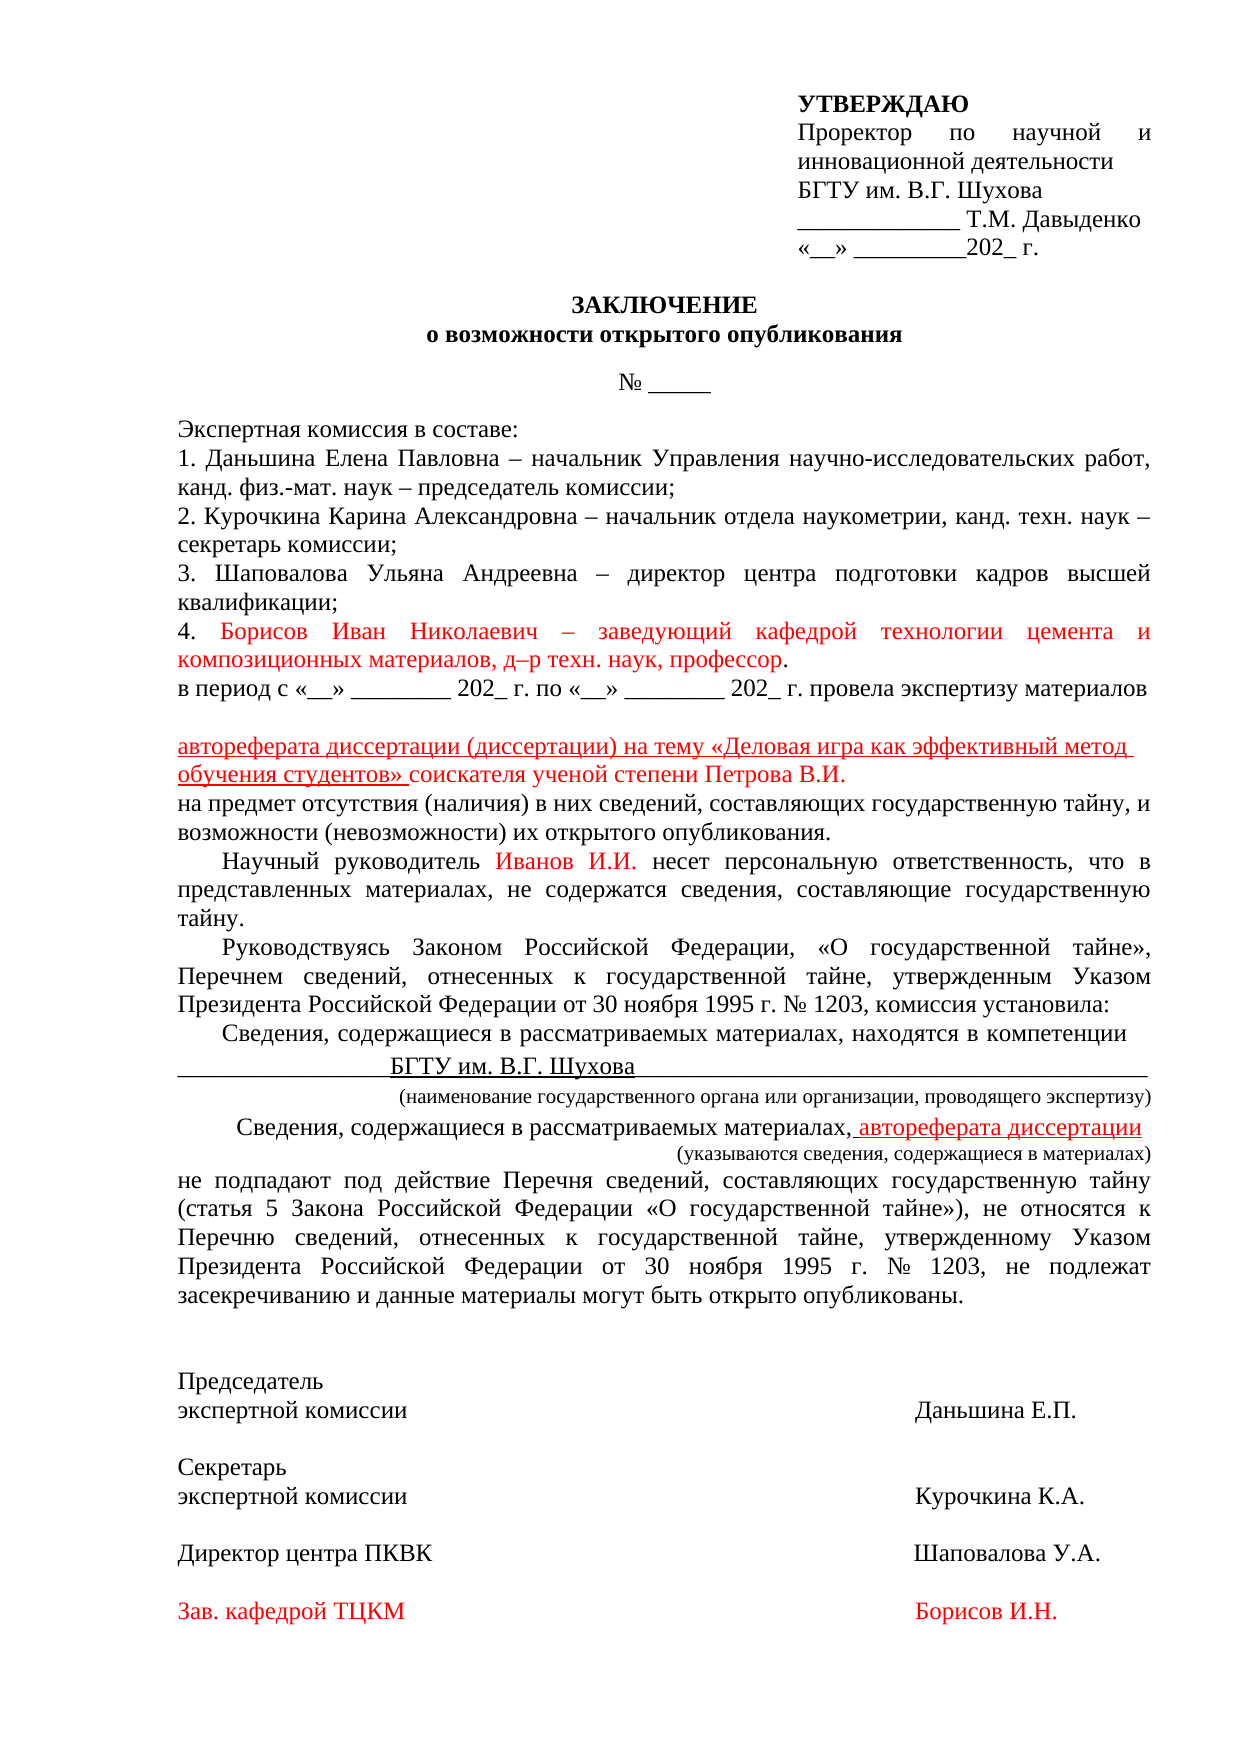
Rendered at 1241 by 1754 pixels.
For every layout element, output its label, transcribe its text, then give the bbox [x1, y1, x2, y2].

text (наименование государственного органа или организации, проводящего экспертизу) [177, 1084, 1152, 1108]
text № _____ [177, 367, 1152, 395]
text ЗАКЛЮЧЕНИЕ [177, 290, 1152, 319]
text Председатель [177, 1366, 1152, 1395]
text БГТУ им. В.Г. Шухова [797, 175, 1152, 204]
text экспертной комиссии Даньшина Е.П. [177, 1395, 1152, 1423]
text не подпадают под действие Перечня сведений, составляющих государственную тайну (статья 5 Закона Российской Федерации «О государственной тайне»), не относятся к Перечню сведений, отнесенных к государственной тайне, утвержденному Указом Президента Российской Федерации от 30 ноября 1995 г. № 1203, не подлежат засекречиванию и данные материалы могут быть открыто опубликованы. [177, 1165, 1152, 1308]
text (указываются сведения, содержащиеся в материалах) [177, 1141, 1152, 1165]
text Сведения, содержащиеся в рассматриваемых материалах, находятся в компетенции _________________БГТУ им. В.Г. Шухова_________________________________________ [177, 1018, 1152, 1080]
text Экспертная комиссия в составе: [177, 414, 1152, 443]
text о возможности открытого опубликования [177, 319, 1152, 347]
text Научный руководитель Иванов И.И. несет персональную ответственность, что в представленных материалах, не содержатся сведения, составляющие государственную тайну. [177, 846, 1152, 932]
text Руководствуясь Законом Российской Федерации, «О государственной тайне», Перечнем сведений, отнесенных к государственной тайне, утвержденным Указом Президента Российской Федерации от 30 ноября 1995 г. № 1203, комиссия установила: [177, 932, 1152, 1018]
text Секретарь [177, 1452, 1152, 1481]
text 2. Курочкина Карина Александровна – начальник отдела наукометрии, канд. техн. наук – секретарь комиссии; [177, 501, 1152, 558]
text Зав. кафедрой ТЦКМ Борисов И.Н. [177, 1596, 1152, 1625]
text 4. Борисов Иван Николаевич – заведующий кафедрой технологии цемента и композиционных материалов, д–р техн. наук, профессор. [177, 616, 1152, 673]
text Сведения, содержащиеся в рассматриваемых материалах, автореферата диссертации [177, 1112, 1152, 1141]
text _____________ Т.М. Давыденко [797, 204, 1152, 232]
text на предмет отсутствия (наличия) в них сведений, составляющих государственную тайну, и возможности (невозможности) их открытого опубликования. [177, 788, 1152, 846]
text УТВЕРЖДАЮ [797, 89, 1152, 117]
text Проректор по научной и инновационной деятельности [797, 117, 1152, 175]
text Директор центра ПКВК Шаповалова У.А. [177, 1538, 1152, 1567]
text экспертной комиссии Курочкина К.А. [177, 1481, 1152, 1510]
text «__» _________202_ г. [797, 232, 1152, 261]
text 1. Даньшина Елена Павловна – начальник Управления научно-исследовательских работ, канд. физ.-мат. наук – председатель комиссии; [177, 443, 1152, 501]
text 3. Шаповалова Ульяна Андреевна – директор центра подготовки кадров высшей квалификации; [177, 558, 1152, 616]
text в период с «__» ________ 202_ г. по «__» ________ 202_ г. провела экспертизу материалов автореферата диссертации (диссертации) на тему «Деловая игра как эффективный метод обучения студентов» соискателя ученой степени Петрова В.И. [177, 673, 1152, 788]
